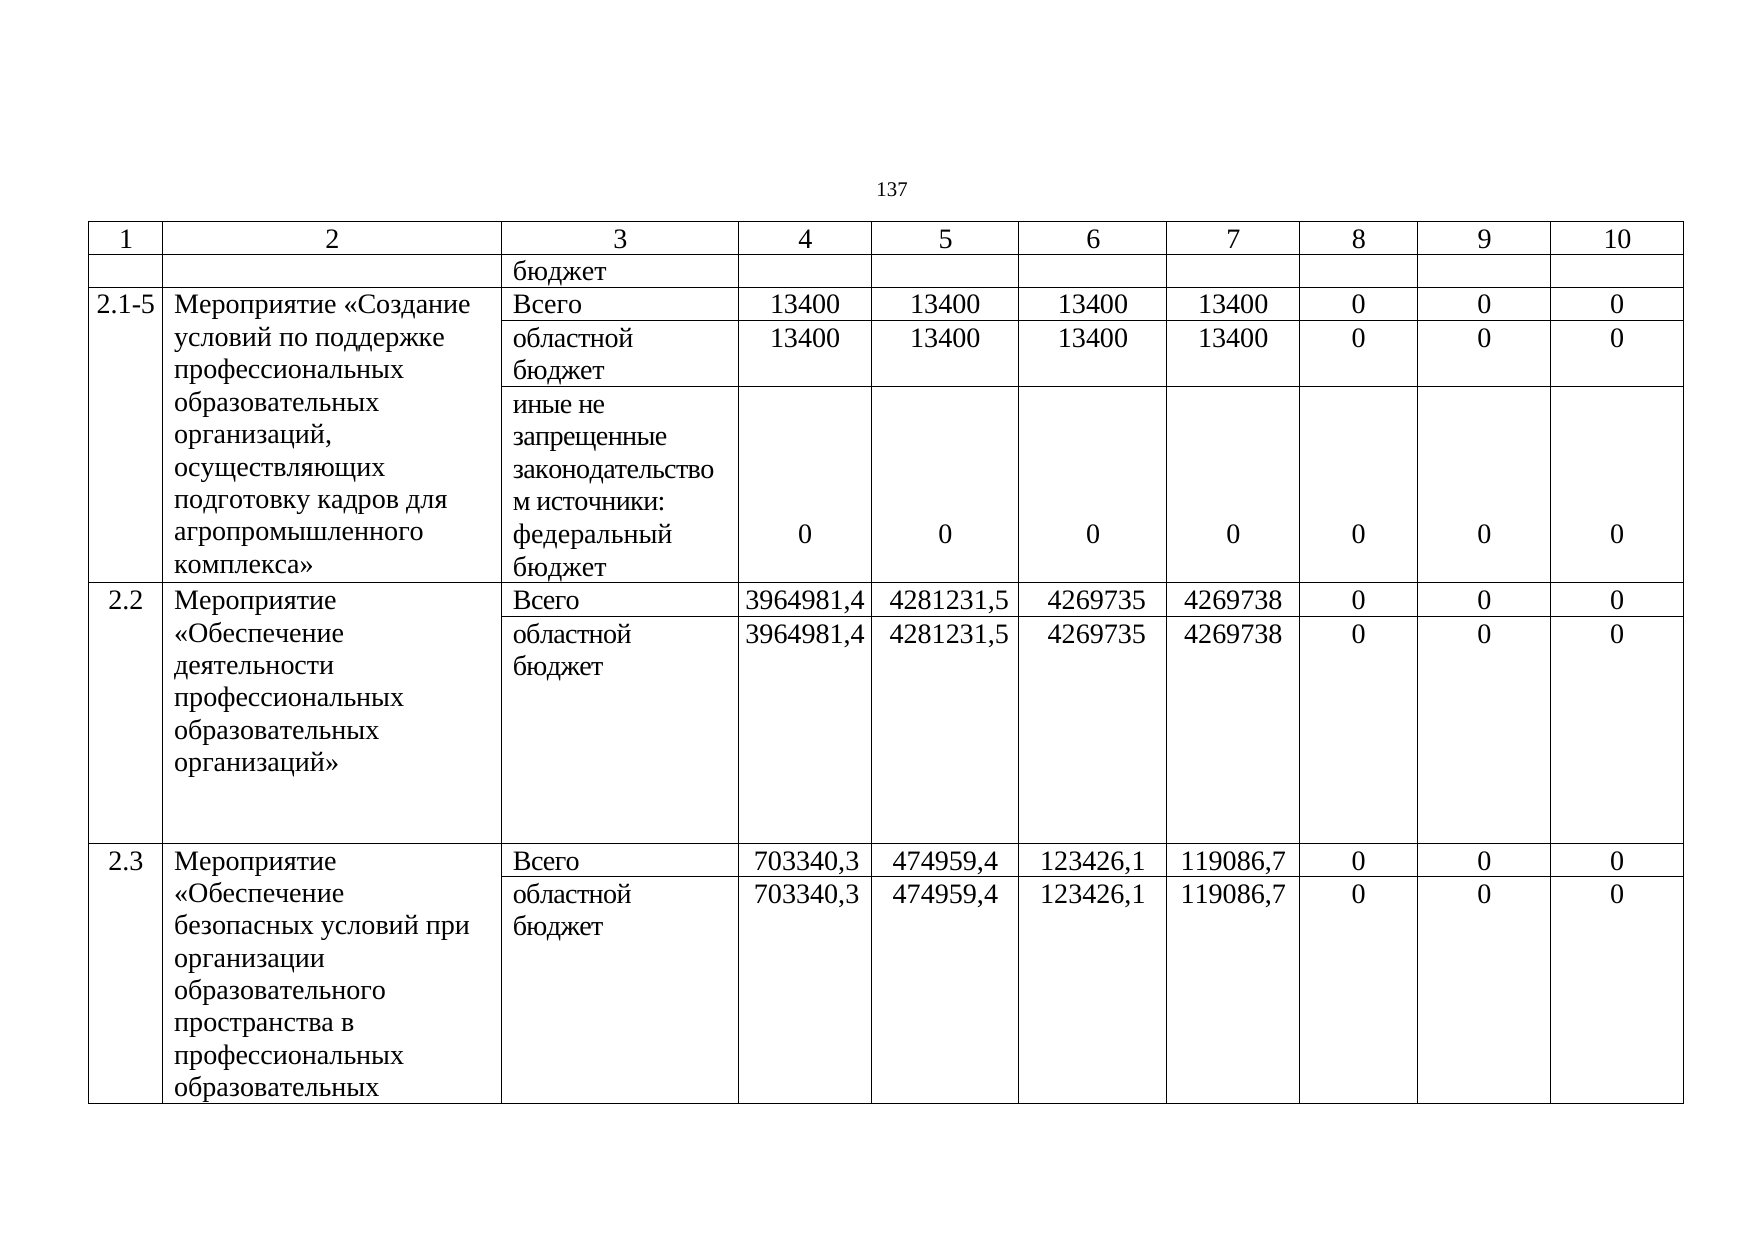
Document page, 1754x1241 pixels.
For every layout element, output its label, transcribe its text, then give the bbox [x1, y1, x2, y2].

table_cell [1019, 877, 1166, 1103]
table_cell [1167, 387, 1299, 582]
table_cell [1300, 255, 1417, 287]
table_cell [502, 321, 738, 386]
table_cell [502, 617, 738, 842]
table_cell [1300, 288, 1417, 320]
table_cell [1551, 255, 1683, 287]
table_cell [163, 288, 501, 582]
table_header 10 [1551, 222, 1683, 254]
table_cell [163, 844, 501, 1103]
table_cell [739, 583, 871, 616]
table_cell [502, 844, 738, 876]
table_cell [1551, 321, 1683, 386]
table_header 3 [502, 222, 738, 254]
table_header 9 [1418, 222, 1550, 254]
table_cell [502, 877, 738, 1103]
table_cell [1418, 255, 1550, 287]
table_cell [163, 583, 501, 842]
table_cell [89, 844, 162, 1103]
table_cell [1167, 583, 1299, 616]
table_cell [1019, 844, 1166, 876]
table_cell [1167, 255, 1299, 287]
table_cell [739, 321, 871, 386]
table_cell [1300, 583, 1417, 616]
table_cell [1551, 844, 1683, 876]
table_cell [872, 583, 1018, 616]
table_header 4 [739, 222, 871, 254]
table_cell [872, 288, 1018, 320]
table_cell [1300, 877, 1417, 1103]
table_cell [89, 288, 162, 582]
table_header 8 [1300, 222, 1417, 254]
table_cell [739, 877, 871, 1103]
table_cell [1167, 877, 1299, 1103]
table_header 7 [1167, 222, 1299, 254]
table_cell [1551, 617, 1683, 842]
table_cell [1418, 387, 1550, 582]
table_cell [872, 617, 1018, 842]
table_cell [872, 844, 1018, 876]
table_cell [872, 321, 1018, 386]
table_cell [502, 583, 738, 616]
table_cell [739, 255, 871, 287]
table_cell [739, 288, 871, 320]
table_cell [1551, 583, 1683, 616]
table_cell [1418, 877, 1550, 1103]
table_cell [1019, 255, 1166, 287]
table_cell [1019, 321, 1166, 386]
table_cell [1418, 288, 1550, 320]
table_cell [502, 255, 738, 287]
table_header 1 [89, 222, 162, 254]
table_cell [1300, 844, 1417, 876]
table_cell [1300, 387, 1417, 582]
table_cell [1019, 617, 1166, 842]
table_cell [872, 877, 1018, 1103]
table_header 2 [163, 222, 501, 254]
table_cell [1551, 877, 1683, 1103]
table_header 5 [872, 222, 1018, 254]
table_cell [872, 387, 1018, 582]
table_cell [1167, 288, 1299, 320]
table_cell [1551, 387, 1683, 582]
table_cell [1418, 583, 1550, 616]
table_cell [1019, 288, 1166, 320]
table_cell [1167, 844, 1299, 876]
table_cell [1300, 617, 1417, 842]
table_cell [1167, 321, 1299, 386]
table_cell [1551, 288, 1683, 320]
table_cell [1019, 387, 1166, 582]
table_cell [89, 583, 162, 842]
table_header 6 [1019, 222, 1166, 254]
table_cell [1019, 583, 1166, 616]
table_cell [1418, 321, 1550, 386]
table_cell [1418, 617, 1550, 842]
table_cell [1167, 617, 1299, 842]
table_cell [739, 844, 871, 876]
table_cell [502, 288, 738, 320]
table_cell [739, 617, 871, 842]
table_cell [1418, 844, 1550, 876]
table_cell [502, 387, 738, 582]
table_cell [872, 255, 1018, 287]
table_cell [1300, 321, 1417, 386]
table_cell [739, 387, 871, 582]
